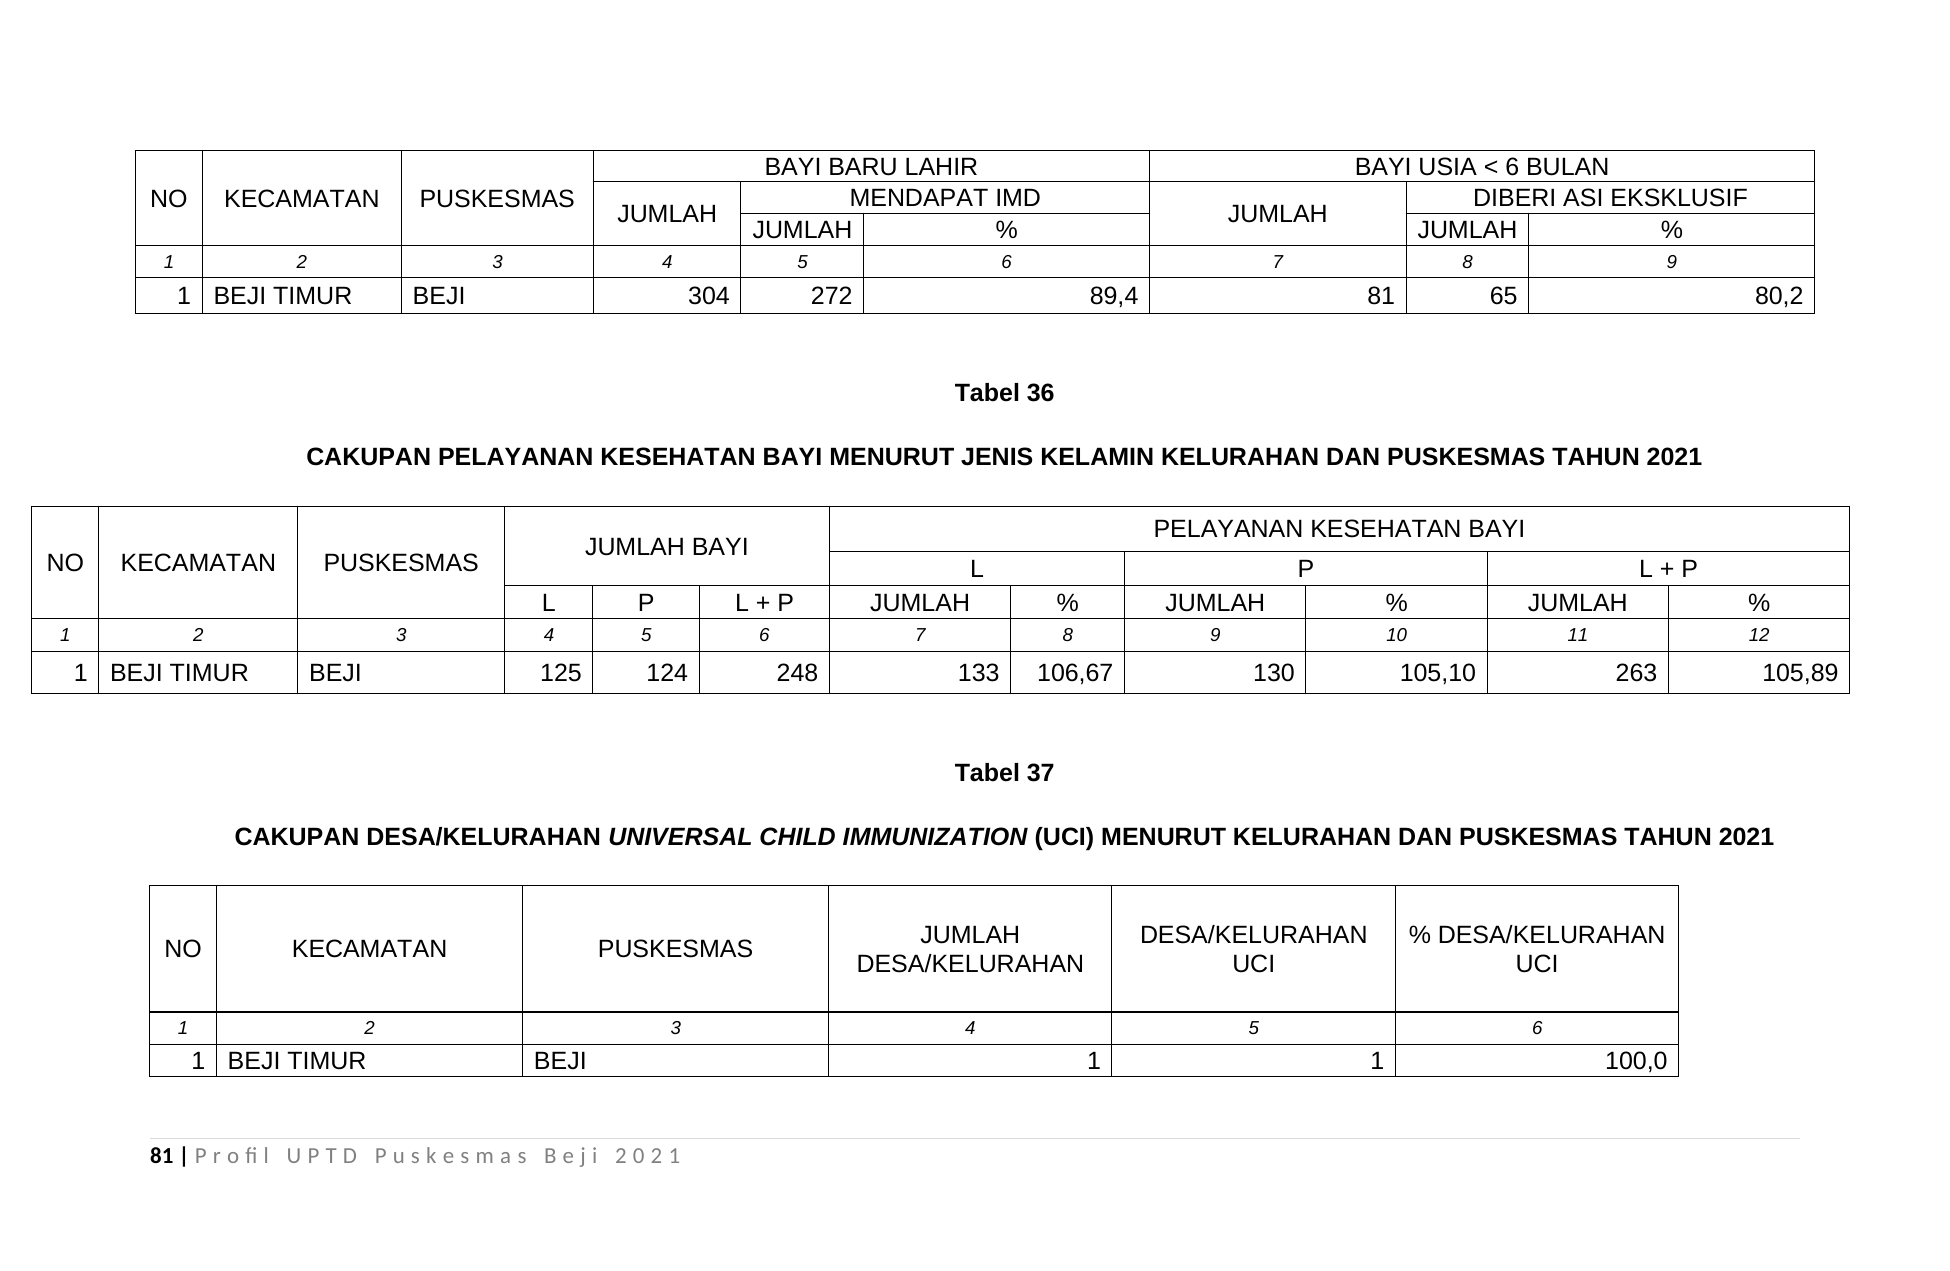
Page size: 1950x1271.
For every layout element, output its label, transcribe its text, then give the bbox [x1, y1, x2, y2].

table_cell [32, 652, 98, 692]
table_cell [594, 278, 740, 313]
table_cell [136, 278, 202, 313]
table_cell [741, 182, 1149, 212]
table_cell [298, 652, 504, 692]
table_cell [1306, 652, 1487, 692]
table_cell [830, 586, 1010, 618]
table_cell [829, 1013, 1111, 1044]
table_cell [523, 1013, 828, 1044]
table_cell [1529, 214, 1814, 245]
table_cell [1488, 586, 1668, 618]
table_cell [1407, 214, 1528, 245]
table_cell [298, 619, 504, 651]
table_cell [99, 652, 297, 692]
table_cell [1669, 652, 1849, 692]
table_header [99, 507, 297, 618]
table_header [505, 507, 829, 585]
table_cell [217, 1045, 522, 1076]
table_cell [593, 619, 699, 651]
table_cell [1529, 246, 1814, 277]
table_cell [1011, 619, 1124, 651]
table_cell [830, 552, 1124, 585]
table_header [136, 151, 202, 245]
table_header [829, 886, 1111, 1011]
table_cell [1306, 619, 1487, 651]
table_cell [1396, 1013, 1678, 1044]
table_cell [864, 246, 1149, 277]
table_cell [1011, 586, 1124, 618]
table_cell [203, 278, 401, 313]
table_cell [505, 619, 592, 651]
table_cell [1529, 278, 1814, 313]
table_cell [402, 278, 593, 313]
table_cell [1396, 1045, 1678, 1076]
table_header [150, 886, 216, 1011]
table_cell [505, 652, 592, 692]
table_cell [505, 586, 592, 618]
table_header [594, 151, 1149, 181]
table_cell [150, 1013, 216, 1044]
text Tabel 36 [209, 378, 1800, 407]
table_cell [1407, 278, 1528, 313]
text Tabel 37 [209, 757, 1800, 786]
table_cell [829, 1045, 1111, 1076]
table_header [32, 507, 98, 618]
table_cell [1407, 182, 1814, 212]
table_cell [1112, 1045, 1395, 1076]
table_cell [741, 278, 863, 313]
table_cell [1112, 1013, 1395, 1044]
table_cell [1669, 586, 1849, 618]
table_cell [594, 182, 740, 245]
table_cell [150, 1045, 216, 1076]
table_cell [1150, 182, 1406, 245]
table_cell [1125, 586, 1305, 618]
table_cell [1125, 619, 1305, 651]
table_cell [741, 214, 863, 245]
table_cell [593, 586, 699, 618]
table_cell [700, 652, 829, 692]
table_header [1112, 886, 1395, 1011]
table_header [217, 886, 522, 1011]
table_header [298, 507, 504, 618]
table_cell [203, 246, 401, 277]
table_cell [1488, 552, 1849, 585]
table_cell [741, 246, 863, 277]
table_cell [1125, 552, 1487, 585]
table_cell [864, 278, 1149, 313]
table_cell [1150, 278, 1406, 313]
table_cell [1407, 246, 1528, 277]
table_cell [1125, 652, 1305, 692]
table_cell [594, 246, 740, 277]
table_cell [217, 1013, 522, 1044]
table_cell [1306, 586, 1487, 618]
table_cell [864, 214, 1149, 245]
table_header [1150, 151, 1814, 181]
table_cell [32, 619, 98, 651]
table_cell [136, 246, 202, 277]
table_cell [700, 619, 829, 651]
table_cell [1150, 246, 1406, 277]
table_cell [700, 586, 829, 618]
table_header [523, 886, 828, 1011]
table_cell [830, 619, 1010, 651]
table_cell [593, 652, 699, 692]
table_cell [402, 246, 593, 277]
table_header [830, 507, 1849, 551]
text CAKUPAN PELAYANAN KESEHATAN BAYI MENURUT JENIS KELAMIN KELURAHAN DAN PUSKESMAS TAHUN 2021 [209, 442, 1800, 471]
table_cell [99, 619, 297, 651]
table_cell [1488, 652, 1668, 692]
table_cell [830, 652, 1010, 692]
text CAKUPAN DESA/KELURAHAN UNIVERSAL CHILD IMMUNIZATION (UCI) MENURUT KELURAHAN DAN PUSKESMAS TAHUN 2021 [209, 821, 1800, 850]
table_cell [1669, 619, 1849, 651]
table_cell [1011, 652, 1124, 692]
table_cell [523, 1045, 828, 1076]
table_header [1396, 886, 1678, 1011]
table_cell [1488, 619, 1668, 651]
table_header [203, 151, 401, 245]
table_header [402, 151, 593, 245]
